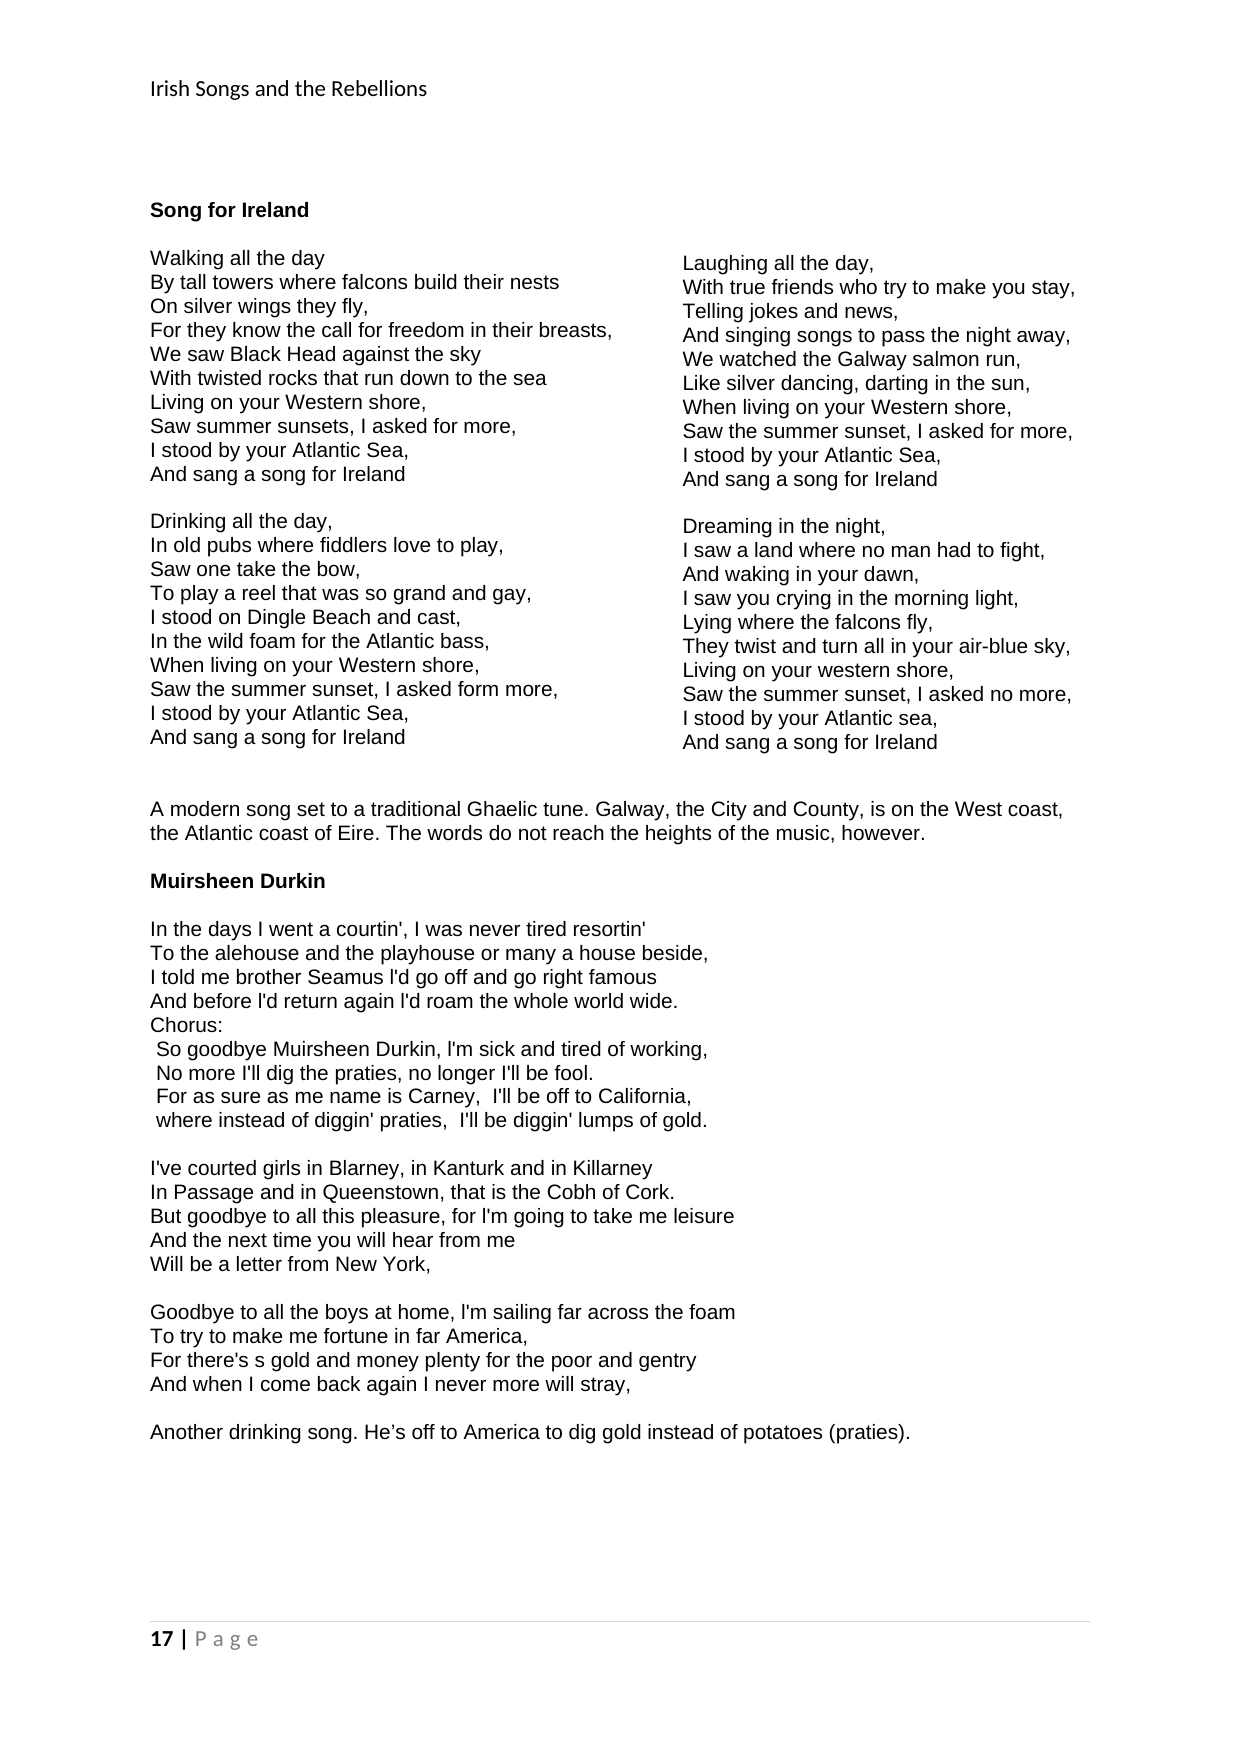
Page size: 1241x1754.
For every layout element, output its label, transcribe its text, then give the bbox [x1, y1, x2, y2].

text But goodbye to all this pleasure, for l'm going to take me leisure [150, 1204, 1090, 1228]
text Song for Ireland [150, 198, 1090, 222]
text Muirsheen Durkin [150, 869, 1090, 893]
text And when I come back again I never more will stray, [150, 1372, 1090, 1396]
text A modern song set to a traditional Ghaelic tune. Galway, the City and County, is on the West coast, the Atlantic coast of Eire. The words do not reach the heights of the music, however. [150, 797, 1090, 845]
text Walking all the day By tall towers where falcons build their nests On silver wings they fly, For they know the call for freedom in their breasts, We saw Black Head against the sky With twisted rocks that run down to the sea Living on your Western shore, Saw summer sunsets, I asked for more, I stood by your Atlantic Sea, And sang a song for Ireland [150, 246, 667, 485]
text In the days I went a courtin', I was never tired resortin' [150, 917, 1090, 941]
text Another drinking song. He’s off to America to dig gold instead of potatoes (praties). [150, 1420, 1090, 1444]
text For there's s gold and money plenty for the poor and gentry [150, 1348, 1090, 1372]
text Drinking all the day, In old pubs where fiddlers love to play, Saw one take the bow, To play a reel that was so grand and gay, I stood on Dingle Beach and cast, In the wild foam for the Atlantic bass, When living on your Western shore, Saw the summer sunset, I asked form more, I stood by your Atlantic Sea, And sang a song for Ireland [150, 509, 667, 749]
text I told me brother Seamus l'd go off and go right famous [150, 964, 1090, 988]
text And before l'd return again l'd roam the whole world wide. [150, 988, 1090, 1012]
text For as sure as me name is Carney, I'll be off to California, [150, 1084, 1090, 1108]
text In Passage and in Queenstown, that is the Cobh of Cork. [150, 1180, 1090, 1204]
text So goodbye Muirsheen Durkin, l'm sick and tired of working, [150, 1036, 1090, 1060]
text Will be a letter from New York, [150, 1252, 1090, 1276]
text To try to make me fortune in far America, [150, 1324, 1090, 1348]
text And the next time you will hear from me [150, 1228, 1090, 1252]
text where instead of diggin' praties, I'll be diggin' lumps of gold. [150, 1108, 1090, 1132]
text Goodbye to all the boys at home, l'm sailing far across the foam [150, 1300, 1090, 1324]
text No more I'll dig the praties, no longer I'll be fool. [150, 1060, 1090, 1084]
text To the alehouse and the playhouse or many a house beside, [150, 941, 1090, 964]
text Chorus: [150, 1012, 1090, 1036]
text I've courted girls in Blarney, in Kanturk and in Killarney [150, 1156, 1090, 1180]
